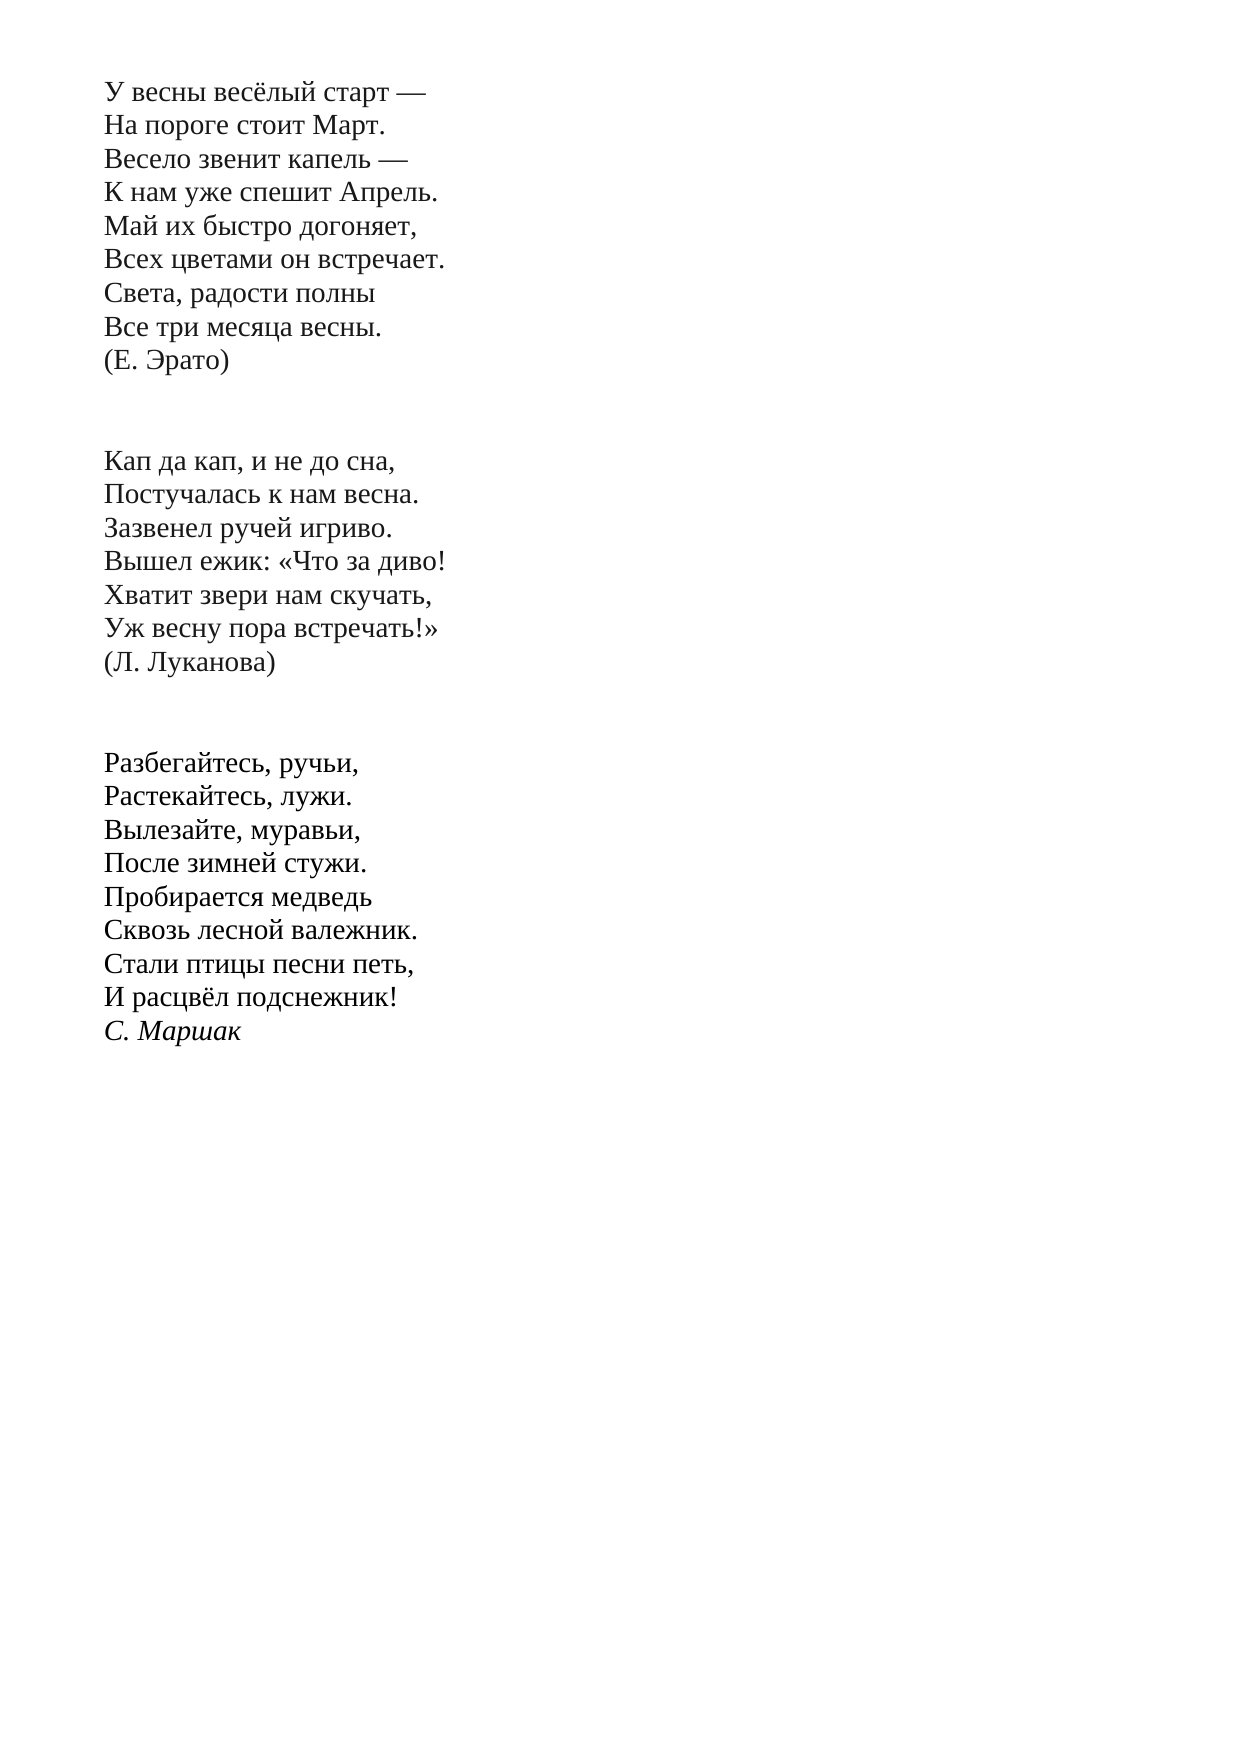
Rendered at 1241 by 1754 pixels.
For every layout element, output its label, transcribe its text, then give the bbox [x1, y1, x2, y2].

text И расцвёл подснежник! [103, 979, 1167, 1013]
text С. Маршак [103, 1013, 1167, 1074]
text Вылезайте, муравьи, [103, 812, 1167, 845]
text Пробирается медведь [103, 879, 1167, 912]
text После зимней стужи. [103, 845, 1167, 879]
text Растекайтесь, лужи. [103, 778, 1167, 812]
text Кап да кап, и не до сна, Постучалась к нам весна. Зазвенел ручей игриво. Вышел ежик: «Что за диво! Хватит звери нам скучать, Уж весну пора встречать!» (Л. Луканова) [103, 443, 1167, 678]
text Разбегайтесь, ручьи, [103, 745, 1167, 778]
text Стали птицы песни петь, [103, 946, 1167, 979]
text Сквозь лесной валежник. [103, 912, 1167, 946]
text У весны весёлый старт — На пороге стоит Март. Весело звенит капель — К нам уже спешит Апрель. Май их быстро догоняет, Всех цветами он встречает. Света, радости полны Все три месяца весны. (Е. Эрато) [103, 74, 1167, 376]
